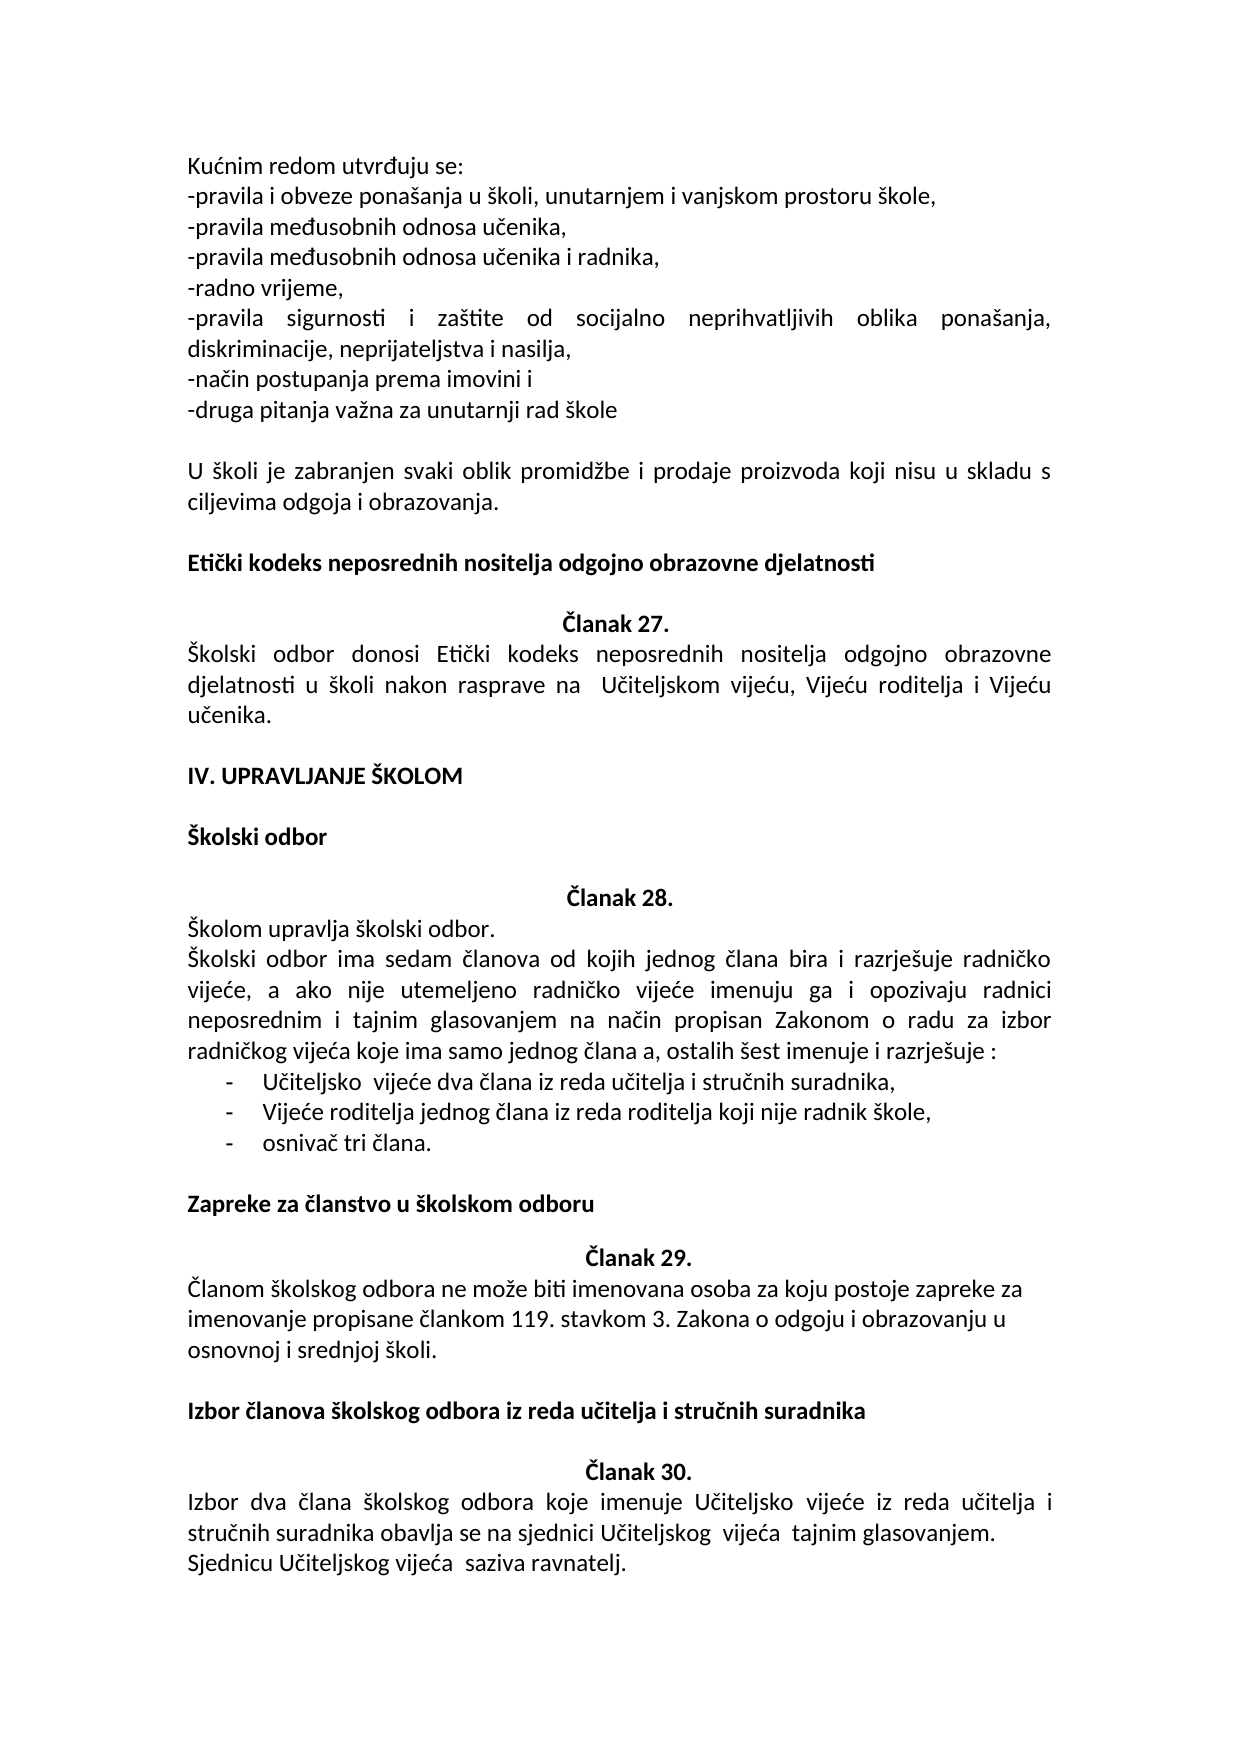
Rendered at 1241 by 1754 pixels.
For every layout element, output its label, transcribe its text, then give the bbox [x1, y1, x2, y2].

text U školi je zabranjen svaki oblik promidžbe i prodaje proizvoda koji nisu u skladu s ciljevima odgoja i obrazovanja. [187, 455, 1053, 516]
text Izbor dva člana školskog odbora koje imenuje Učiteljsko vijeće iz reda učitelja i stručnih suradnika obavlja se na sjednici Učiteljskog vijeća tajnim glasovanjem. [187, 1486, 1053, 1547]
text Izbor članova školskog odbora iz reda učitelja i stručnih suradnika [187, 1395, 1053, 1425]
text Članak 28. [187, 882, 1053, 913]
text Članak 30. [225, 1456, 1053, 1486]
text Školom upravlja školski odbor. [187, 913, 1053, 943]
text -način postupanja prema imovini i [187, 364, 1053, 394]
text Školski odbor [187, 821, 1053, 852]
text Članak 27. [187, 608, 1053, 638]
text Kućnim redom utvrđuju se: [187, 150, 1053, 181]
text -radno vrijeme, [187, 272, 1053, 303]
text -pravila i obveze ponašanja u školi, unutarnjem i vanjskom prostoru škole, [187, 181, 1053, 211]
text Zapreke za članstvo u školskom odboru [187, 1188, 1053, 1218]
text -pravila sigurnosti i zaštite od socijalno neprihvatljivih oblika ponašanja, diskriminacije, neprijateljstva i nasilja, [187, 303, 1053, 364]
text Školski odbor ima sedam članova od kojih jednog člana bira i razrješuje radničko vijeće, a ako nije utemeljeno radničko vijeće imenuju ga i opozivaju radnici neposrednim i tajnim glasovanjem na način propisan Zakonom o radu za izbor radničkog vijeća koje ima samo jednog člana a, ostalih šest imenuje i razrješuje : [187, 943, 1053, 1066]
text Etički kodeks neposrednih nositelja odgojno obrazovne djelatnosti [187, 547, 1053, 577]
list osnivač tri člana. [225, 1127, 1053, 1157]
text Sjednicu Učiteljskog vijeća saziva ravnatelj. [187, 1547, 1053, 1578]
list Vijeće roditelja jednog člana iz reda roditelja koji nije radnik škole, [225, 1096, 1053, 1127]
text IV. UPRAVLJANJE ŠKOLOM [187, 760, 1053, 791]
text -druga pitanja važna za unutarnji rad škole [187, 394, 1053, 425]
text -pravila međusobnih odnosa učenika i radnika, [187, 242, 1053, 272]
list Učiteljsko vijeće dva člana iz reda učitelja i stručnih suradnika, [225, 1066, 1053, 1096]
text Članak 29. [225, 1242, 1053, 1273]
text -pravila međusobnih odnosa učenika, [187, 211, 1053, 242]
text Školski odbor donosi Etički kodeks neposrednih nositelja odgojno obrazovne djelatnosti u školi nakon rasprave na Učiteljskom vijeću, Vijeću roditelja i Vijeću učenika. [187, 638, 1053, 730]
text Članom školskog odbora ne može biti imenovana osoba za koju postoje zapreke za imenovanje propisane člankom 119. stavkom 3. Zakona o odgoju i obrazovanju u osnovnoj i srednjoj školi. [187, 1273, 1053, 1364]
